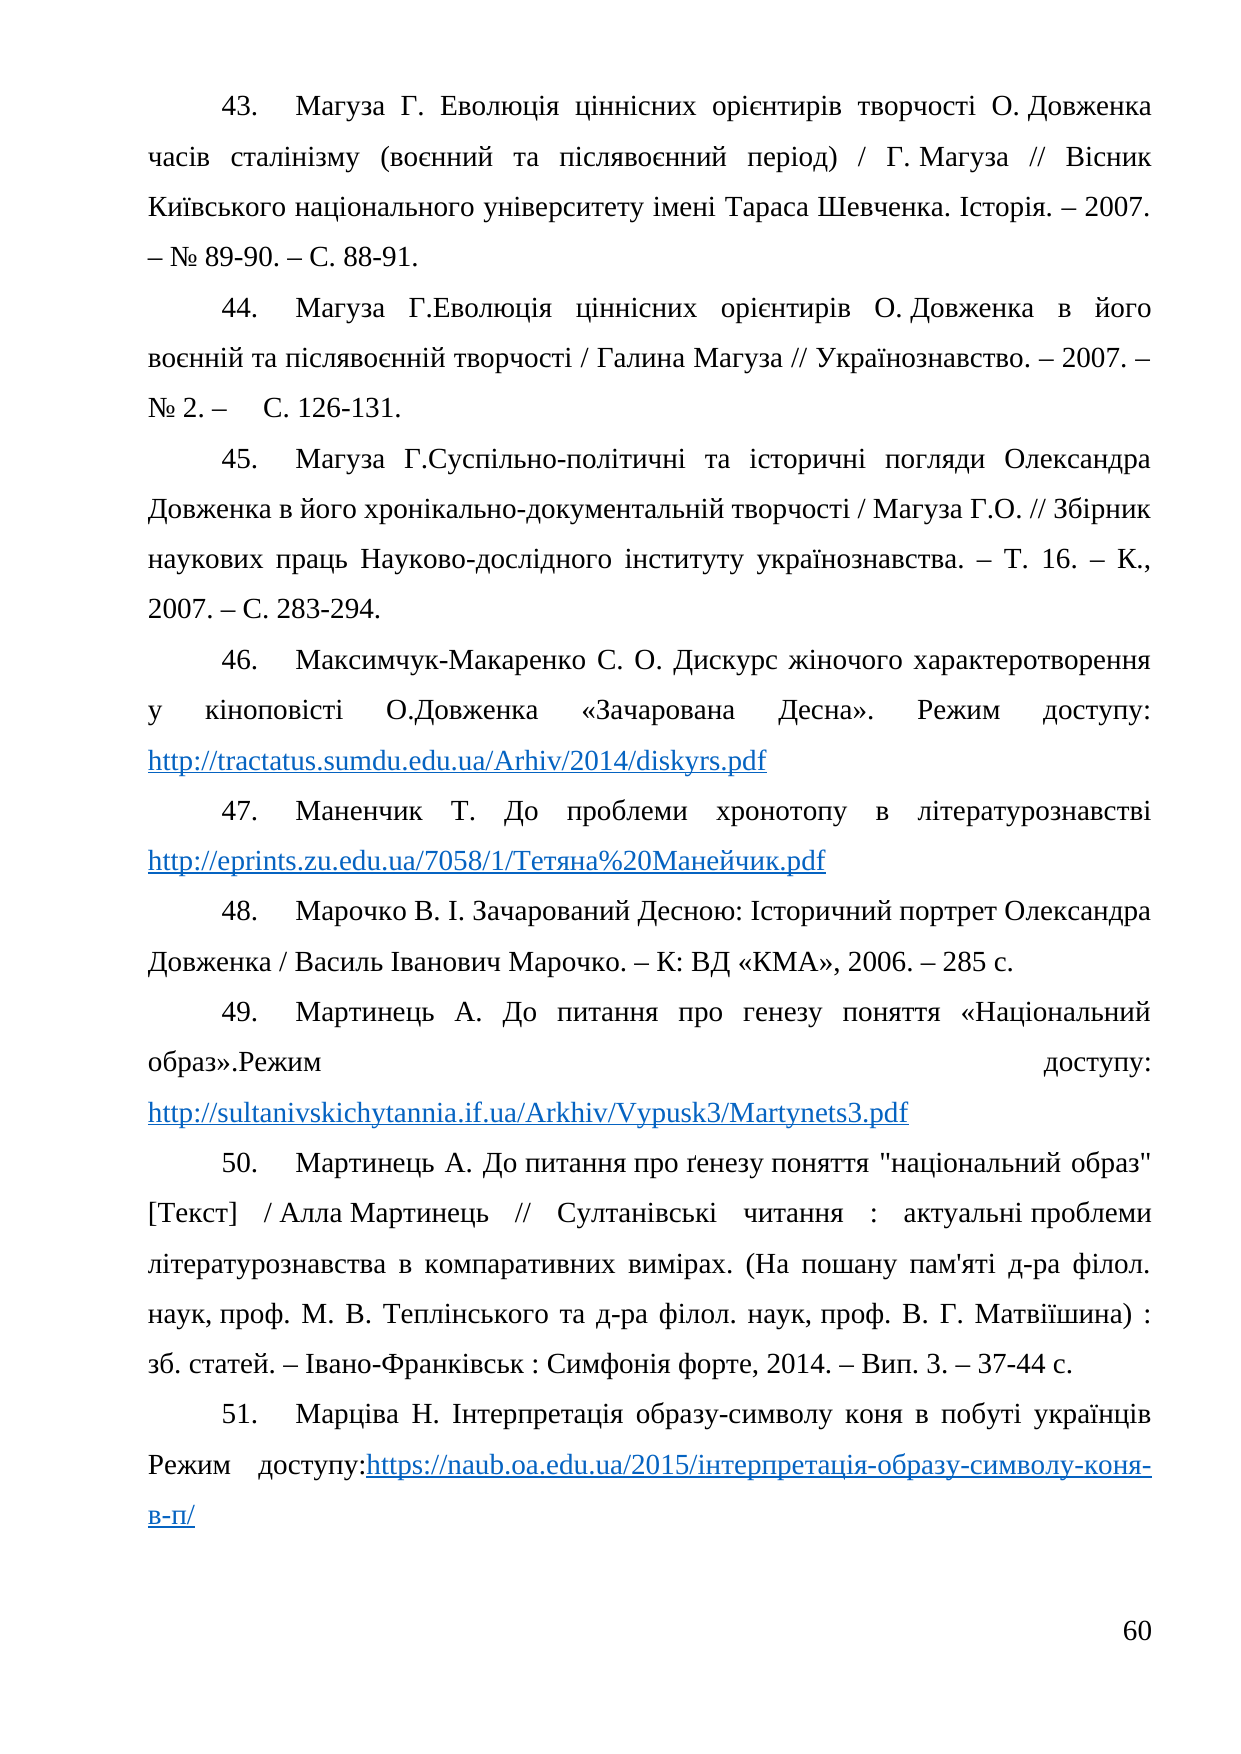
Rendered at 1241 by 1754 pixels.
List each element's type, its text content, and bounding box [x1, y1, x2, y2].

list Магуза Г. Еволюція ціннісних орієнтирів творчості О. Довженка часів сталінізму (воєнний та післявоєнний період) / Г. Магуза // Вісник Київського національного університету імені Тараса Шевченка. Історія. – 2007. – № 89-90. – С. 88-91. [148, 88, 1152, 273]
list Маненчик Т. До проблеми хронотопу в літературознавстві http://eprints.zu.edu.ua/7058/1/Тетяна%20Манейчик.pdf [148, 793, 1152, 877]
list Максимчук-Макаренко С. О. Дискурс жіночого характеротворення у кіноповісті О.Довженка «Зачарована Десна». Режим доступу: http://tractatus.sumdu.edu.ua/Arhiv/2014/diskyrs.pdf [148, 642, 1152, 776]
list Мартинець А. До питання про генезу поняття «Національний образ».Режим доступу: http://sultanivskichytannia.if.ua/Arkhiv/Vypusk3/Martynets3.pdf [148, 994, 1152, 1128]
list Марціва Н. Інтерпретація образу-символу коня в побуті українців Режим доступу:https://naub.oa.edu.ua/2015/інтерпретація-образу-символу-коня-в-п/ [148, 1397, 1152, 1531]
list Магуза Г.Еволюція ціннісних орієнтирів О. Довженка в його воєнній та післявоєнній творчості / Галина Магуза // Українознавство. – 2007. – № 2. – С. 126-131. [148, 290, 1152, 424]
list Мартинець А. До питання про ґенезу поняття "національний образ" [Текст] / Алла Мартинець // Султанівські читання : актуальні проблеми літературознавства в компаративних вимірах. (На пошану пам'яті д-ра філол. наук, проф. М. В. Теплінського та д-ра філол. наук, проф. В. Г. Матвіїшина) : зб. статей. – Івано-Франківськ : Симфонія форте, 2014. – Вип. 3. – 37-44 с. [148, 1145, 1152, 1380]
list Марочко В. І. Зачарований Десною: Історичний портрет Олександра Довженка / Василь Іванович Марочко. – К: ВД «КМА», 2006. – 285 с. [148, 893, 1152, 977]
list Магуза Г.Суспільно-політичні та історичні погляди Олександра Довженка в його хронікально-документальній творчості / Магуза Г.О. // Збірник наукових праць Науково-дослідного інституту українознавства. – Т. 16. – К., 2007. – С. 283-294. [148, 441, 1152, 625]
